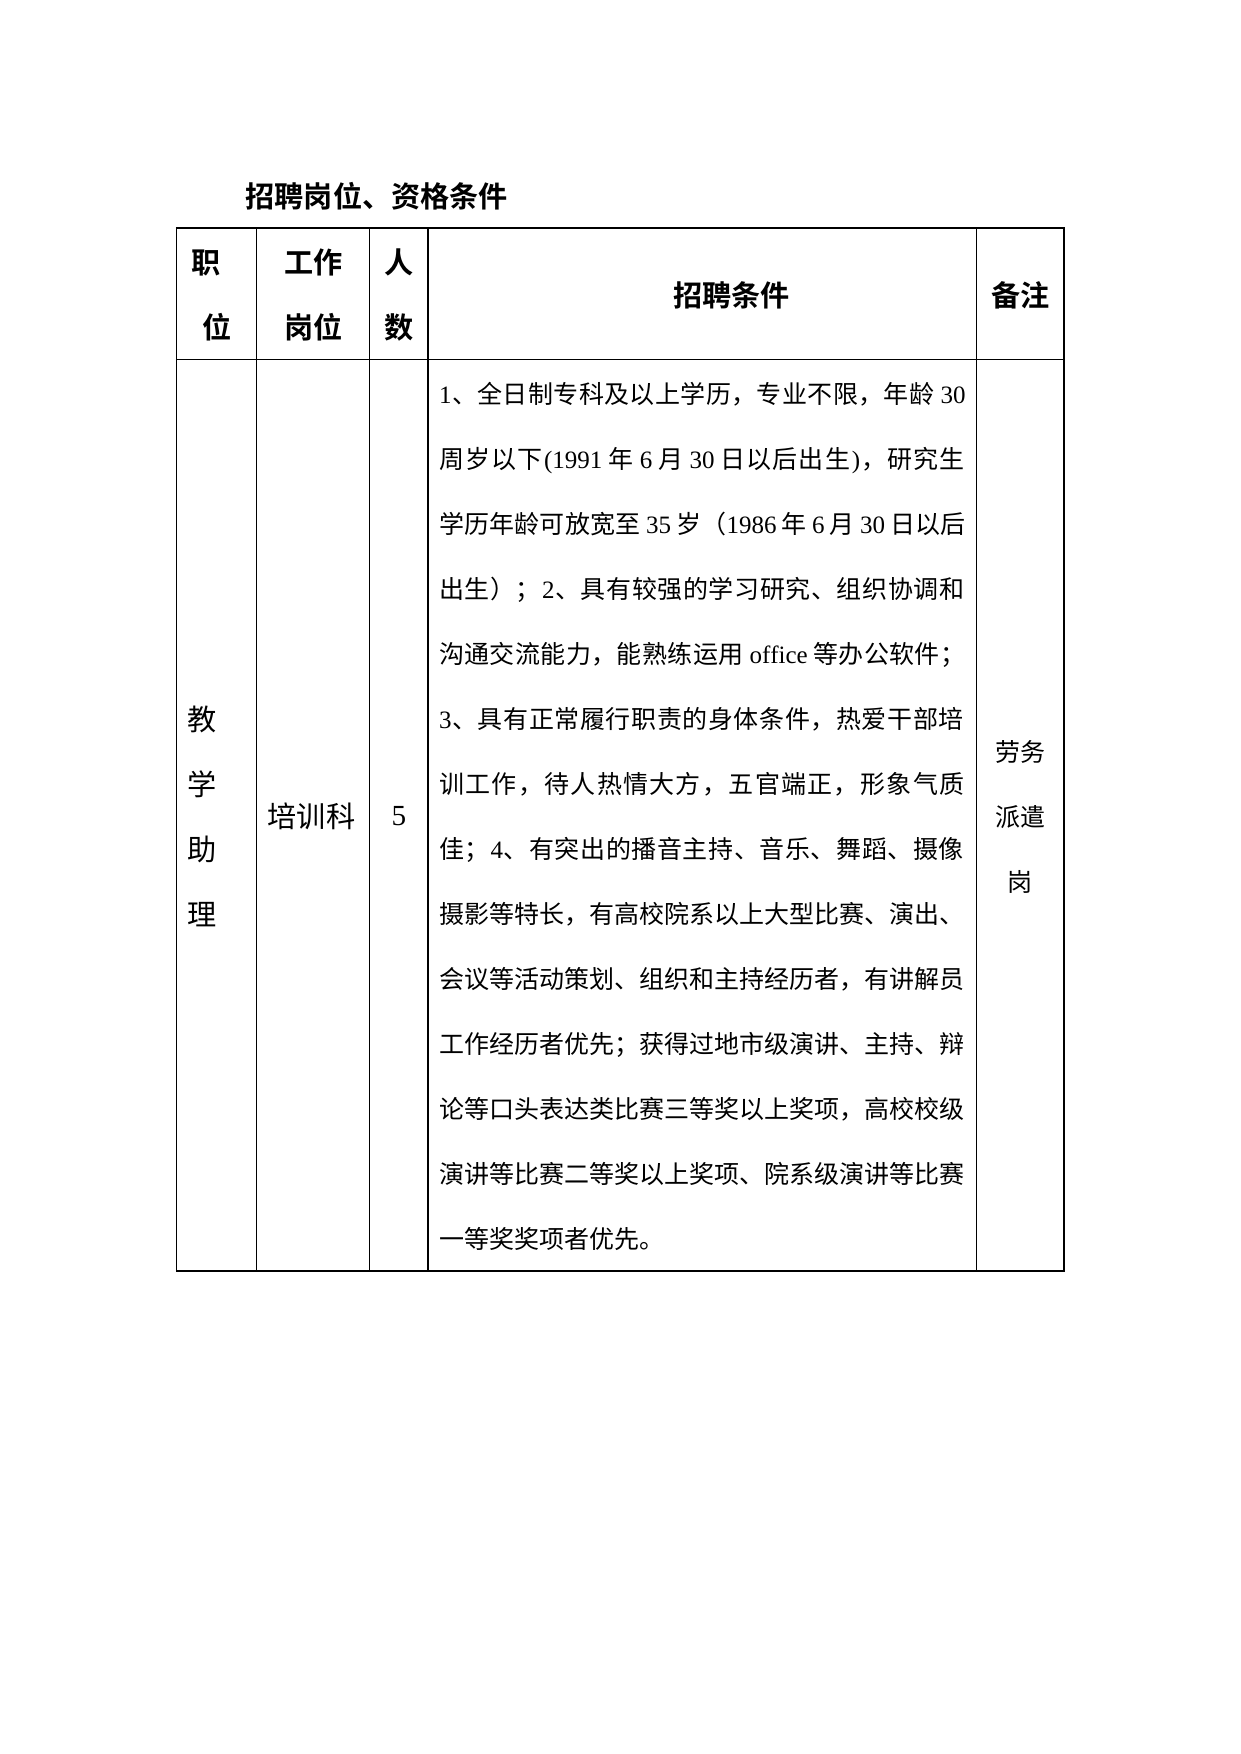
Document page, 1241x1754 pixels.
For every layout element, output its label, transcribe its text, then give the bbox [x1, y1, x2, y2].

table_cell 教学 助理 [177, 360, 256, 1270]
table_header 工作 岗位 [257, 229, 369, 358]
table_header 招聘条件 [429, 229, 976, 358]
table_cell 1、全日制专科及以上学历，专业不限，年龄30周岁以下(1991年6月30日以后出生)，研究生学历年龄可放宽至35岁（1986年6月30日以后出生）；2、具有较强的学习研究、组织协调和沟通交流能力，能熟练运用office等办公软件；3、具有正常履行职责的身体条件，热爱干部培训工作，待人热情大方，五官端正，形象气质佳；4、有突出的播音主持、音乐、舞蹈、摄像摄影等特长，有高校院系以上大型比赛、演出、会议等活动策划、组织和主持经历者，有讲解员工作经历者优先；获得过地市级演讲、主持、辩论等口头表达类比赛三等奖以上奖项，高校校级演讲等比赛二等奖以上奖项、院系级演讲等比赛一等奖奖项者优先。 [429, 360, 976, 1270]
table_cell 5 [370, 360, 427, 1270]
table_header 人数 [370, 229, 427, 358]
table_header 职 位 [177, 229, 256, 358]
table_cell 劳务派遣岗 [977, 360, 1063, 1270]
table_header 备注 [977, 229, 1063, 358]
table_cell 培训科 [257, 360, 369, 1270]
text 招聘岗位、资格条件 [187, 162, 1053, 227]
